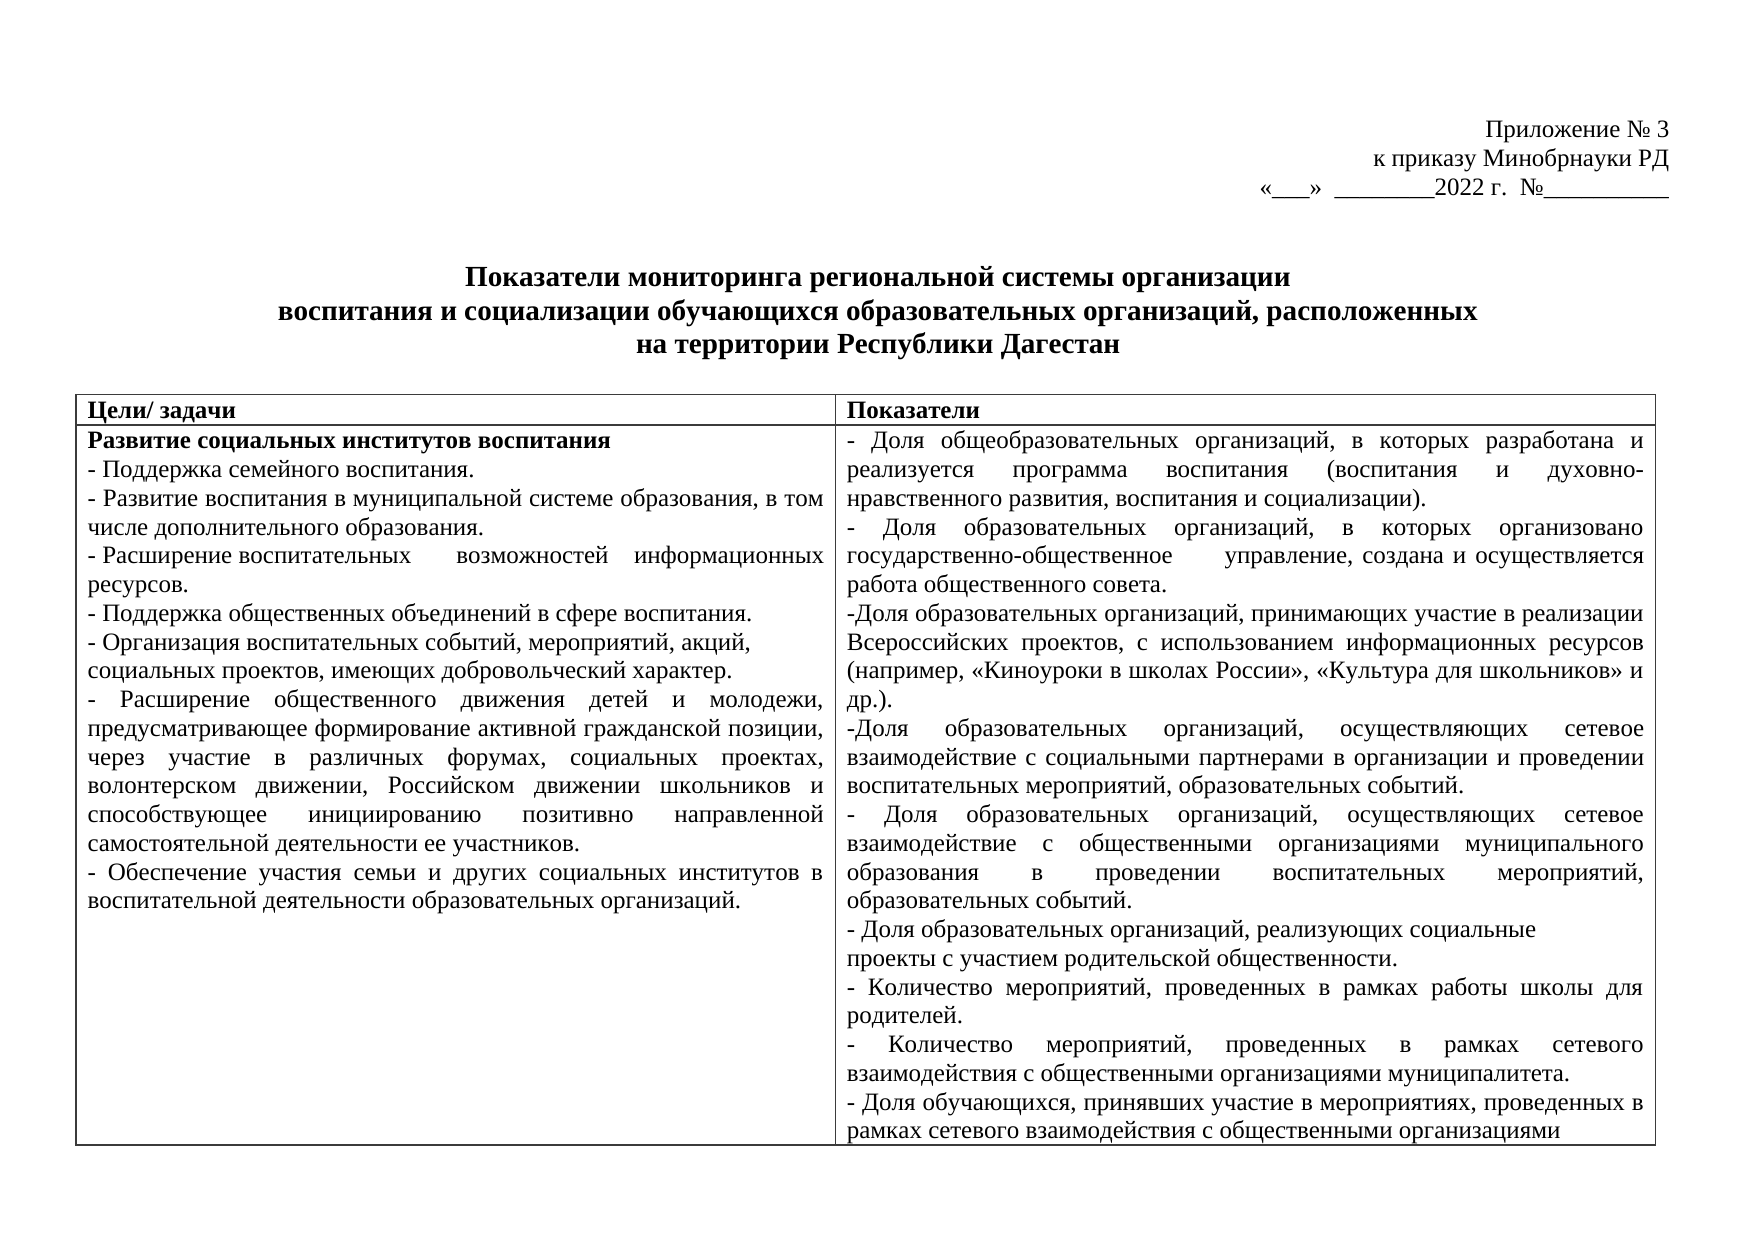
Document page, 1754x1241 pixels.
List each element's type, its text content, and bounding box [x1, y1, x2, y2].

table_header Цели/ задачи [77, 395, 835, 424]
text воспитания и социализации обучающихся образовательных организаций, расположенных [87, 293, 1668, 327]
table_header Показатели [836, 395, 1655, 424]
text «___» ________2022 г. №__________ [87, 172, 1668, 201]
text Приложение № 3 [87, 114, 1669, 143]
text на территории Республики Дагестан [87, 327, 1668, 360]
table_cell - Доля общеобразовательных организаций, в которых разработана и реализуется программа воспитания (воспитания и духовно- нравственного развития, воспитания и социализации). - Доля образовательных организаций, в которых организовано государственно-общественное управление, создана и осуществляется работа общественного совета. -Доля образовательных организаций, принимающих участие в реализации Всероссийских проектов, с использованием информационных ресурсов (например, «Киноуроки в школах России», «Культура для школьников» и др.). -Доля образовательных организаций, осуществляющих сетевое взаимодействие с социальными партнерами в организации и проведении воспитательных мероприятий, образовательных событий. - Доля образовательных организаций, осуществляющих сетевое взаимодействие с общественными организациями муниципального образования в проведении воспитательных мероприятий, образовательных событий. - Доля образовательных организаций, реализующих социальные проекты с участием родительской общественности. - Количество мероприятий, проведенных в рамках работы школы для родителей. - Количество мероприятий, проведенных в paмках сетевого взаимодействия с общественными организациями муниципалитета. - Доля обучающихся, принявших участие в мероприятиях, проведенных в рамках сетевого взаимодействия с общественными организациями [836, 426, 1655, 1144]
text Показатели мониторинга региональной системы организации [87, 259, 1668, 293]
text к приказу Минобрнауки РД [87, 143, 1669, 172]
table_cell Развитие социальных институтов воспитания - Поддержка семейного воспитания. - Развитие воспитания в муниципальной системе образования, в том числе дополнительного образования. - Расширение воспитательных возможностей информационных ресурсов. - Поддержка общественных объединений в сфере воспитания. - Организация воспитательных событий, мероприятий, акций, социальных проектов, имеющих добровольческий характер. - Расширение общественного движения детей и молодежи, предусматривающее формирование активной гражданской позиции, через участие в различных форумах, социальных проектах, волонтерском движении, Российском движении школьников и способствующее инициированию позитивно направленной самостоятельной деятельности ее участников. - Обеспечение участия семьи и других социальных институтов в воспитательной деятельности образовательных организаций. [77, 426, 835, 1144]
